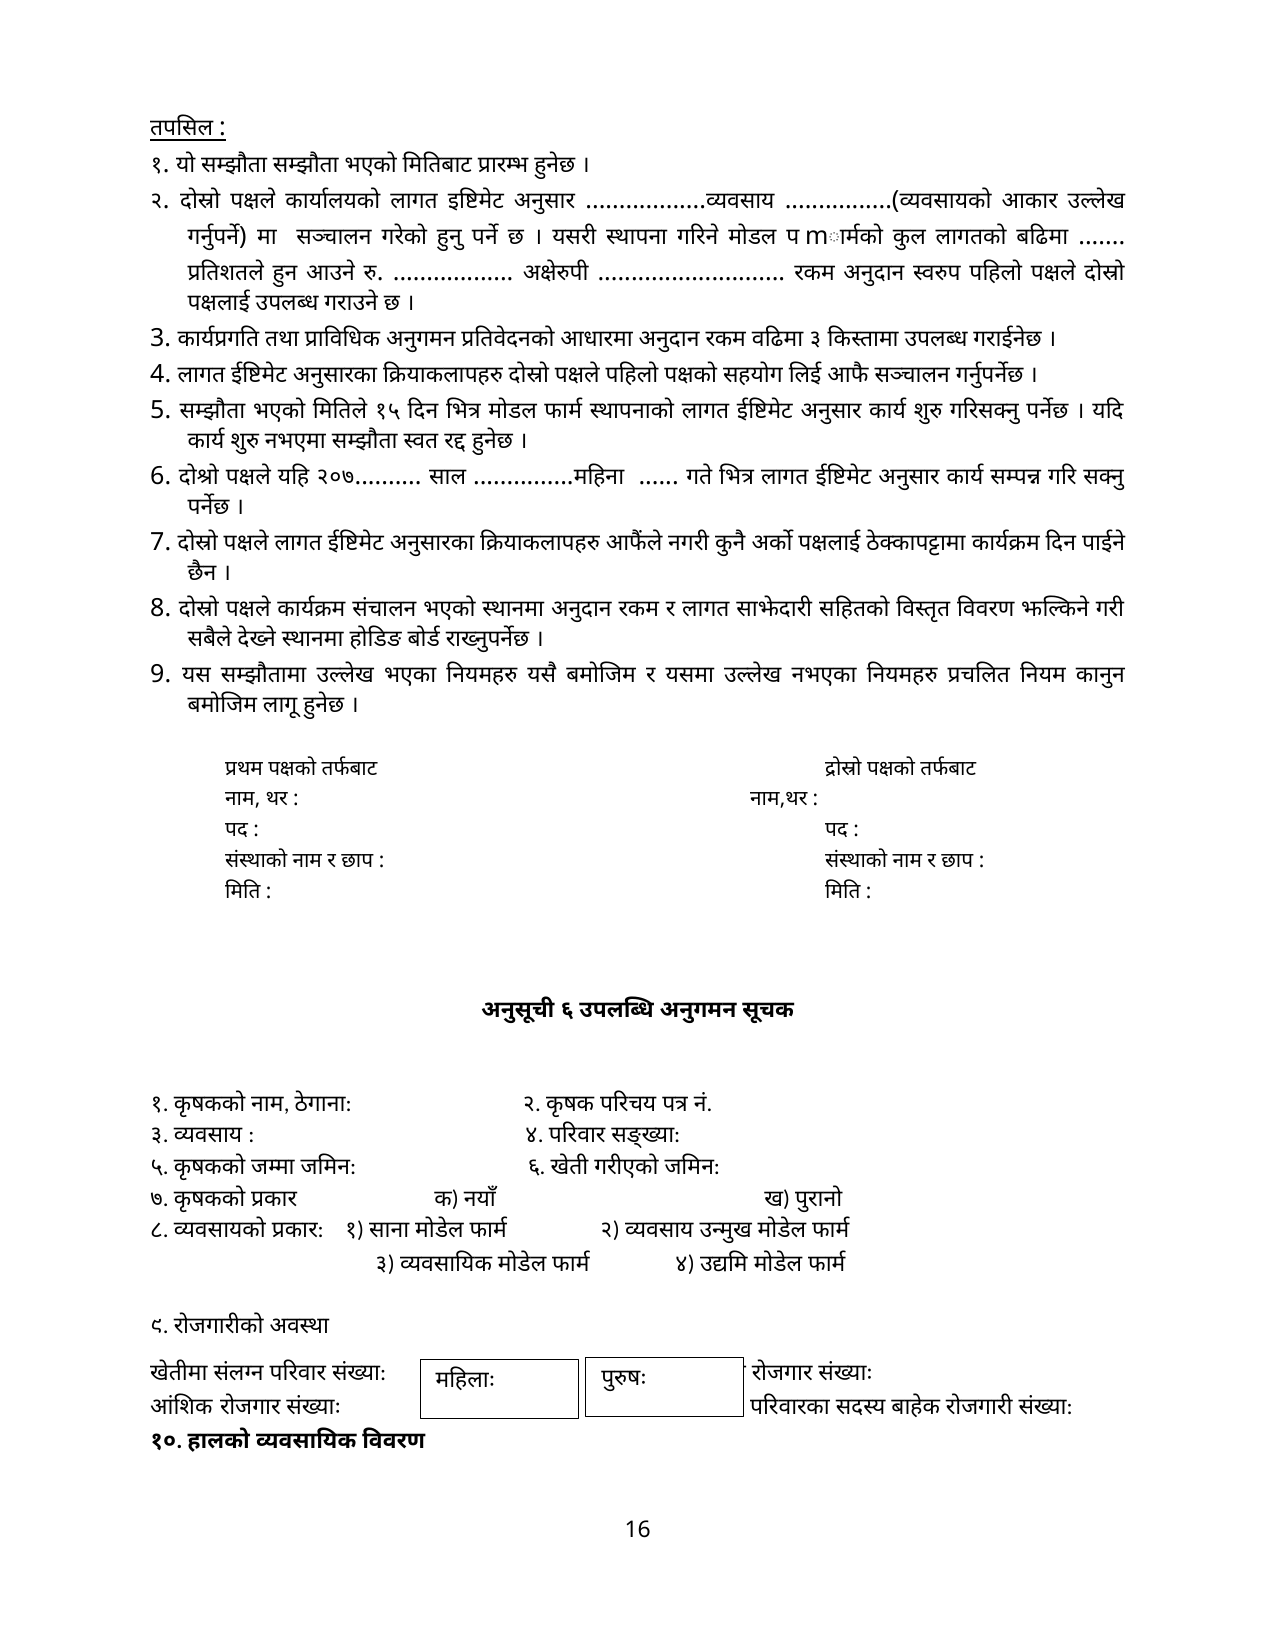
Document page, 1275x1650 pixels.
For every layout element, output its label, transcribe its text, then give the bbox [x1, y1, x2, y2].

text ५. कृषकको जम्मा जमिन: ६. खेती गरीएको जमिन: [150, 1152, 1125, 1184]
text १. यो सम्झौता सम्झौता भएको मितिबाट प्रारम्भ हुनेछ । [150, 145, 1125, 181]
list संस्थाको नाम र छाप : संस्थाको नाम र छाप : [225, 845, 1125, 876]
text 5. सम्झौता भएको मितिले १५ दिन भित्र मोडल फार्म स्थापनाको लागत ईष्टिमेट अनुसार कार्य शुरु गरिसक्नु पर्नेछ । यदि कार्य शुरु नभएमा सम्झौता स्वत रद्द हुनेछ । [150, 392, 1125, 458]
text 3. कार्यप्रगति तथा प्राविधिक अनुगमन प्रतिवेदनको आधारमा अनुदान रकम वढिमा ३ किस्तामा उपलब्ध गराईनेछ । [150, 320, 1125, 356]
text 7. दोस्रो पक्षले लागत ईष्टिमेट अनुसारका क्रियाकलापहरु आफैंले नगरी कुनै अर्को पक्षलाई ठेक्कापट्टामा कार्यक्रम दिन पाईने छैन । [150, 524, 1125, 590]
text ८. व्यवसायको प्रकार: १) साना मोडेल फार्म २) व्यवसाय उन्मुख मोडेल फार्म [150, 1215, 1125, 1247]
text अनुसूची ६ उपलब्धि अनुगमन सूचक [150, 997, 1125, 1027]
text २. दोस्रो पक्षले कार्यालयको लागत इष्टिमेट अनुसार ..................व्यवसाय ................(व्यवसायको आकार उल्लेख गर्नुपर्ने) मा सञ्चालन गरेको हुनु पर्ने छ । यसरी स्थापना गरिने मोडल पmार्मको कुल लागतको बढिमा ....... प्रतिशतले हुन आउने रु. .................. अक्षेरुपी ............................ रकम अनुदान स्वरुप पहिलो पक्षले दोस्रो पक्षलाई उपलब्ध गराउने छ । [150, 181, 1125, 320]
text १०. हालको व्यवसायिक विवरण [150, 1427, 1125, 1458]
text 6. दोश्रो पक्षले यहि २०७‍.......... साल ...............महिना ...... गते भित्र लागत ईष्टिमेट अनुसार कार्य सम्पन्न गरि सक्नु पर्नेछ । [150, 458, 1125, 524]
text 8. दोस्रो पक्षले कार्यक्रम संचालन भएको स्थानमा अनुदान रकम र लागत साझेदारी सहितको विस्तृत विवरण झल्किने गरी सबैले देख्ने स्थानमा होडिङ बोर्ड राख्नुपर्नेछ । [150, 590, 1125, 656]
text आंशिक रोजगार संख्याः परिवारका सदस्य बाहेक रोजगारी संख्या: [150, 1392, 1125, 1424]
text 4. लागत ईष्टिमेट अनुसारका क्रियाकलापहरु दोस्रो पक्षले पहिलो पक्षको सहयोग लिई आफै सञ्चालन गर्नुपर्नेछ । [150, 356, 1125, 392]
list पद : पद : [225, 814, 1125, 845]
text ९. रोजगारीको अवस्था [150, 1312, 1125, 1343]
text ३. व्यवसाय : ४. परिवार सङ्ख्या: [150, 1120, 1125, 1152]
text खेतीमा संलग्न परिवार संख्या: पुरै समय रोजगार संख्याः [744, 1358, 1125, 1390]
text तपसिल : [150, 109, 1125, 145]
list प्रथम पक्षको तर्फबाट द्रोस्रो पक्षको तर्फबाट [225, 756, 1125, 783]
text खेतीमा संलग्न परिवार संख्या: पुरै समय रोजगार संख्याः [150, 1358, 585, 1390]
text ७. कृषकको प्रकार क) नयाँ ख) पुरानो [150, 1184, 1125, 1215]
list नाम, थर : नाम,थर : [225, 783, 1125, 814]
text 9. यस सम्झौतामा उल्लेख भएका नियमहरु यसै बमोजिम र यसमा उल्लेख नभएका नियमहरु प्रचलित नियम कानुन बमोजिम लागू हुनेछ । [150, 656, 1125, 722]
text ३) व्यवसायिक मोडेल फार्म ४) उद्यमि मोडेल फार्म [300, 1249, 1125, 1281]
list मिति : मिति : [225, 876, 1125, 907]
text १. कृषकको नाम, ठेगाना: २. कृषक परिचय पत्र नं. [150, 1089, 1125, 1120]
